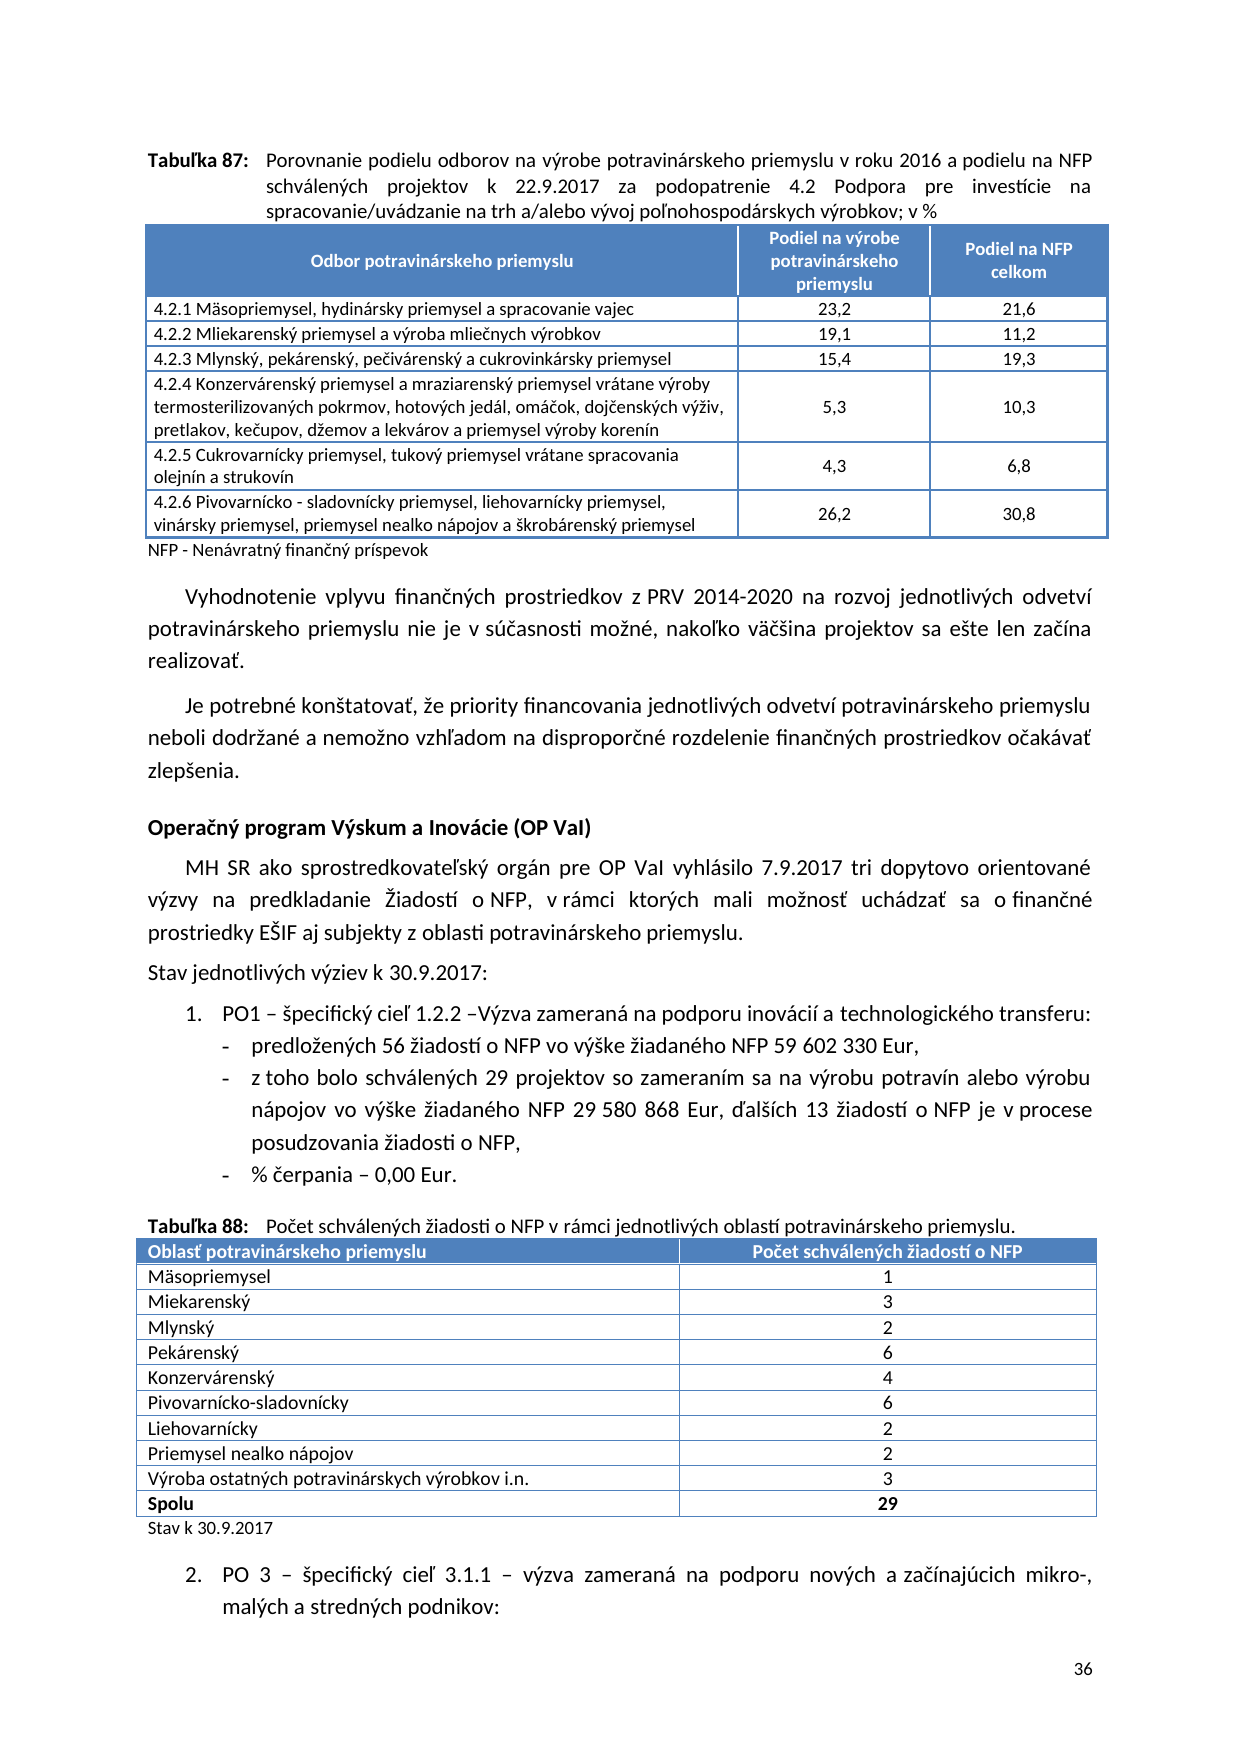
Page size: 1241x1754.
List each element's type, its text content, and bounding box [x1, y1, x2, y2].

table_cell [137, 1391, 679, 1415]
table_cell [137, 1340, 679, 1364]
list PO 3 – špecifický cieľ 3.1.1 – výzva zameraná na podporu nových a začínajúcich mikro-, malých a stredných podnikov: [185, 1560, 1092, 1621]
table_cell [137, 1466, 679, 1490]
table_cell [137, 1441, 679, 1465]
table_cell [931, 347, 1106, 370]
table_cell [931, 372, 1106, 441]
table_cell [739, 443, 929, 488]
text Vyhodnotenie vplyvu finančných prostriedkov z PRV 2014-2020 na rozvoj jednotlivých odvetví potravinárskeho priemyslu nie je v súčasnosti možné, nakoľko väčšina projektov sa ešte len začína realizovať. [148, 582, 1092, 675]
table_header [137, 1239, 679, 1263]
text Tabuľka 87: Porovnanie podielu odborov na výrobe potravinárskeho priemyslu v roku 2016 a podielu na NFP schválených projektov k 22.9.2017 za podopatrenie 4.2 Podpora pre investície na spracovanie/uvádzanie na trh a/alebo vývoj poľnohospodárskych výrobkov; v % [148, 148, 1092, 224]
list predložených 56 žiadostí o NFP vo výške žiadaného NFP 59 602 330 Eur, [222, 1031, 1092, 1059]
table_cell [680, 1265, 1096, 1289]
text MH SR ako sprostredkovateľský orgán pre OP VaI vyhlásilo 7.9.2017 tri dopytovo orientované výzvy na predkladanie Žiadostí o NFP, v rámci ktorých mali možnosť uchádzať sa o finančné prostriedky EŠIF aj subjekty z oblasti potravinárskeho priemyslu. [148, 853, 1092, 946]
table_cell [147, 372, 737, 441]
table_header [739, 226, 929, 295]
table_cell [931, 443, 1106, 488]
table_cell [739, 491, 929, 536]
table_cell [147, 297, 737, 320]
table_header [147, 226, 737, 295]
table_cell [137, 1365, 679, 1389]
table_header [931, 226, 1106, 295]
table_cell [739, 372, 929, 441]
text NFP - Nenávratný finančný príspevok [148, 539, 1092, 561]
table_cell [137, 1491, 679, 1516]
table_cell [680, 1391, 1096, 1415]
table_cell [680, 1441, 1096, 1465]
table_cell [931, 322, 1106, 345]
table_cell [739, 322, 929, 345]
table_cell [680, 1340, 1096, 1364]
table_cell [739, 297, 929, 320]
text Tabuľka 88: Počet schválených žiadosti o NFP v rámci jednotlivých oblastí potravinárskeho priemyslu. [148, 1213, 1092, 1238]
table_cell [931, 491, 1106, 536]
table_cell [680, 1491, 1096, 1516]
text Stav k 30.9.2017 [148, 1517, 1092, 1539]
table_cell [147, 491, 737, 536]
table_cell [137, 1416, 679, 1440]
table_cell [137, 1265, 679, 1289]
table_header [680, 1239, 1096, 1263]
text Operačný program Výskum a Inovácie (OP VaI) [148, 813, 1092, 841]
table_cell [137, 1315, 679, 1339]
list % čerpania – 0,00 Eur. [222, 1160, 1092, 1188]
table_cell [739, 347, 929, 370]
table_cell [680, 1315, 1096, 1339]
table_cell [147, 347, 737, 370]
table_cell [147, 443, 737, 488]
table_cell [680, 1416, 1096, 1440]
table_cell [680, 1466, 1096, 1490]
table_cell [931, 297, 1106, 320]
text Je potrebné konštatovať, že priority financovania jednotlivých odvetví potravinárskeho priemyslu neboli dodržané a nemožno vzhľadom na disproporčné rozdelenie finančných prostriedkov očakávať zlepšenia. [148, 691, 1092, 784]
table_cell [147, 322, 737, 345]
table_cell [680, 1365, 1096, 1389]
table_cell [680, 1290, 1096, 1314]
list z toho bolo schválených 29 projektov so zameraním sa na výrobu potravín alebo výrobu nápojov vo výške žiadaného NFP 29 580 868 Eur, ďalších 13 žiadostí o NFP je v procese posudzovania žiadosti o NFP, [222, 1063, 1092, 1156]
list PO1 – špecifický cieľ 1.2.2 –Výzva zameraná na podporu inovácií a technologického transferu: [185, 999, 1092, 1027]
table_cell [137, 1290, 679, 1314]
text Stav jednotlivých výziev k 30.9.2017: [148, 958, 1092, 986]
